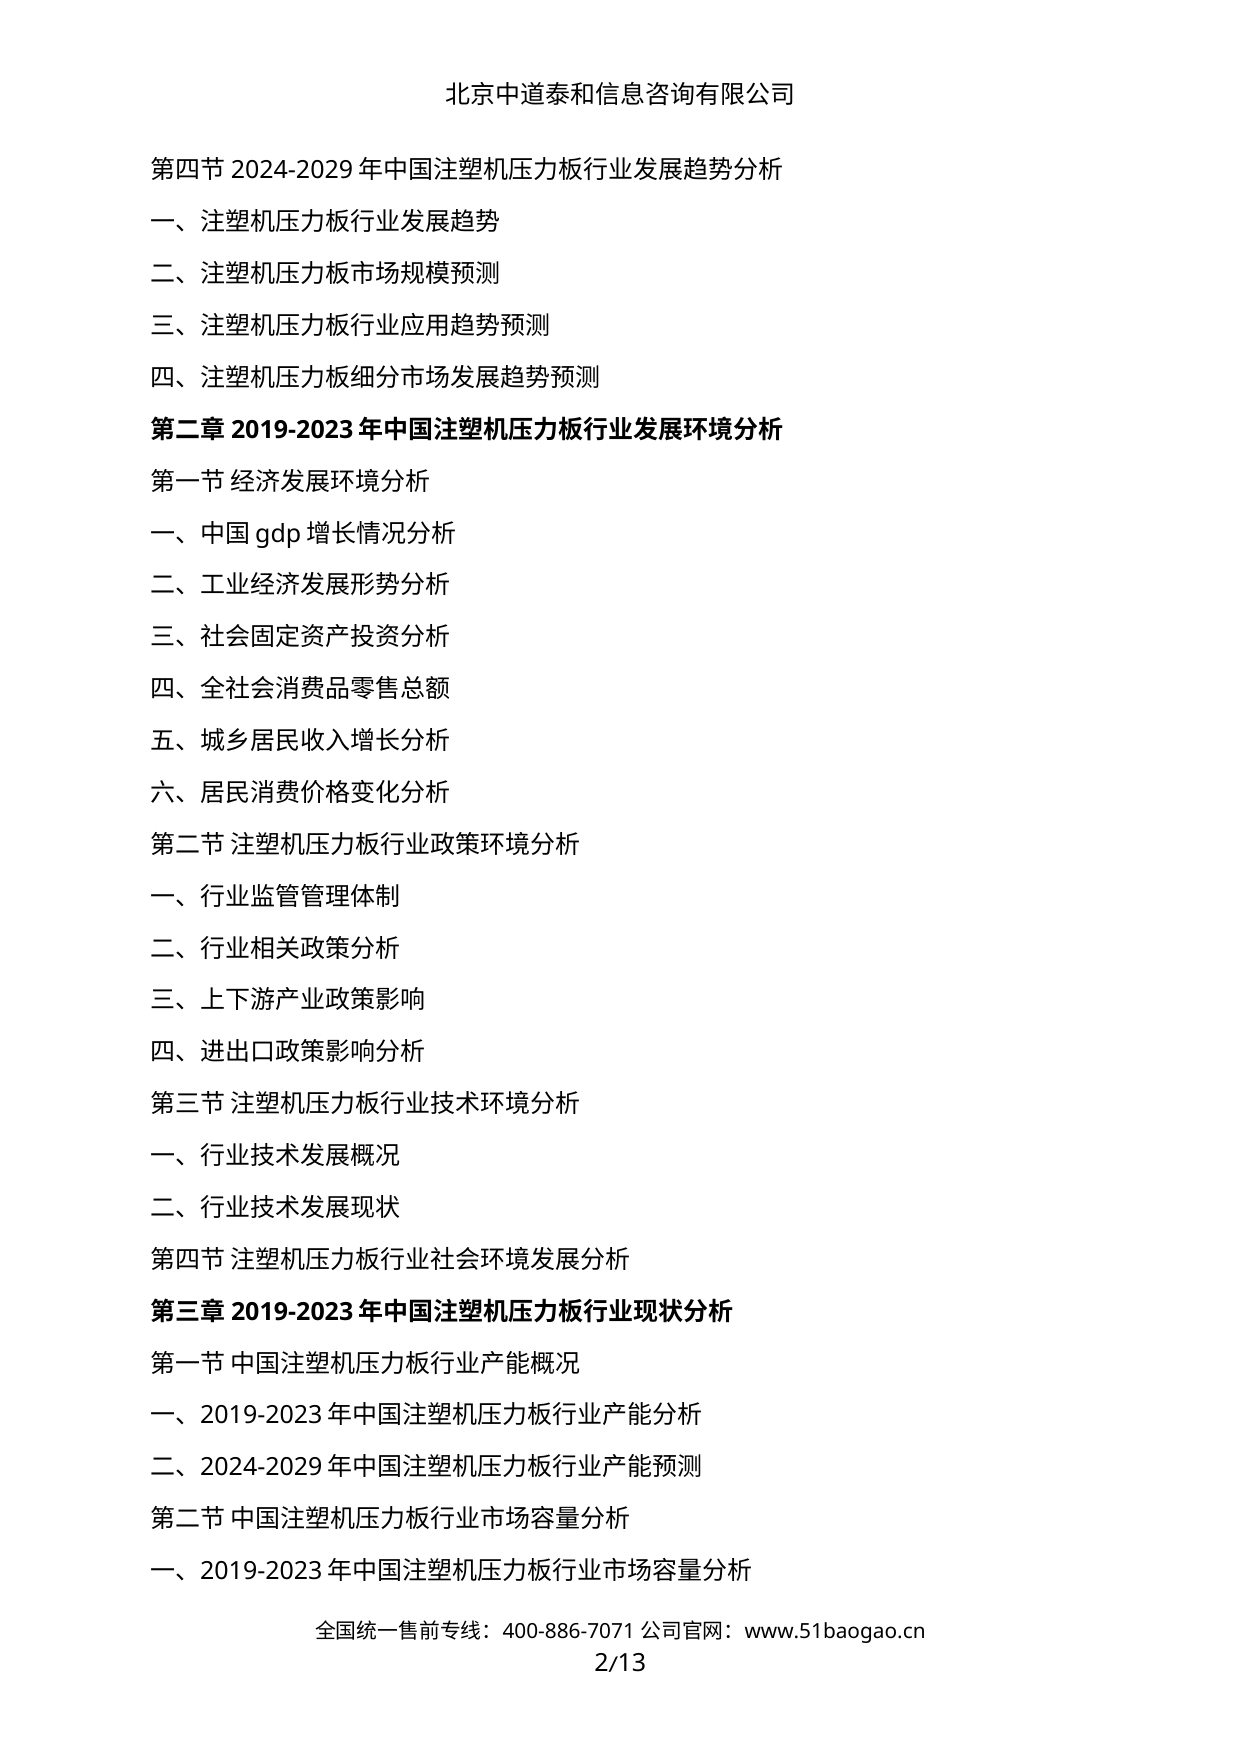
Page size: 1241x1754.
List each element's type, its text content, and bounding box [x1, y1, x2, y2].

text 第四节 注塑机压力板行业社会环境发展分析 [150, 1239, 1090, 1276]
text 二、行业相关政策分析 [150, 928, 1090, 964]
text 一、注塑机压力板行业发展趋势 [150, 202, 1090, 238]
text 二、2024-2029年中国注塑机压力板行业产能预测 [150, 1447, 1090, 1483]
text 二、注塑机压力板市场规模预测 [150, 254, 1090, 290]
text 一、中国gdp增长情况分析 [150, 513, 1090, 549]
text 二、工业经济发展形势分析 [150, 565, 1090, 601]
text 一、2019-2023年中国注塑机压力板行业产能分析 [150, 1395, 1090, 1431]
text 第四节 2024-2029年中国注塑机压力板行业发展趋势分析 [150, 150, 1090, 186]
text 第二节 注塑机压力板行业政策环境分析 [150, 824, 1090, 861]
text 二、行业技术发展现状 [150, 1187, 1090, 1224]
text 三、社会固定资产投资分析 [150, 617, 1090, 653]
text 第一节 中国注塑机压力板行业产能概况 [150, 1343, 1090, 1379]
text 一、行业监管管理体制 [150, 876, 1090, 912]
text 第二章 2019-2023年中国注塑机压力板行业发展环境分析 [150, 409, 1090, 446]
text 三、注塑机压力板行业应用趋势预测 [150, 306, 1090, 342]
text 五、城乡居民收入增长分析 [150, 721, 1090, 757]
text 四、全社会消费品零售总额 [150, 669, 1090, 705]
text 第二节 中国注塑机压力板行业市场容量分析 [150, 1499, 1090, 1535]
text 四、注塑机压力板细分市场发展趋势预测 [150, 357, 1090, 394]
text 第一节 经济发展环境分析 [150, 461, 1090, 497]
text 第三章 2019-2023年中国注塑机压力板行业现状分析 [150, 1291, 1090, 1327]
text 六、居民消费价格变化分析 [150, 772, 1090, 809]
text 一、行业技术发展概况 [150, 1136, 1090, 1172]
text 第三节 注塑机压力板行业技术环境分析 [150, 1084, 1090, 1120]
text 四、进出口政策影响分析 [150, 1032, 1090, 1068]
text 三、上下游产业政策影响 [150, 980, 1090, 1016]
text 一、2019-2023年中国注塑机压力板行业市场容量分析 [150, 1551, 1090, 1587]
